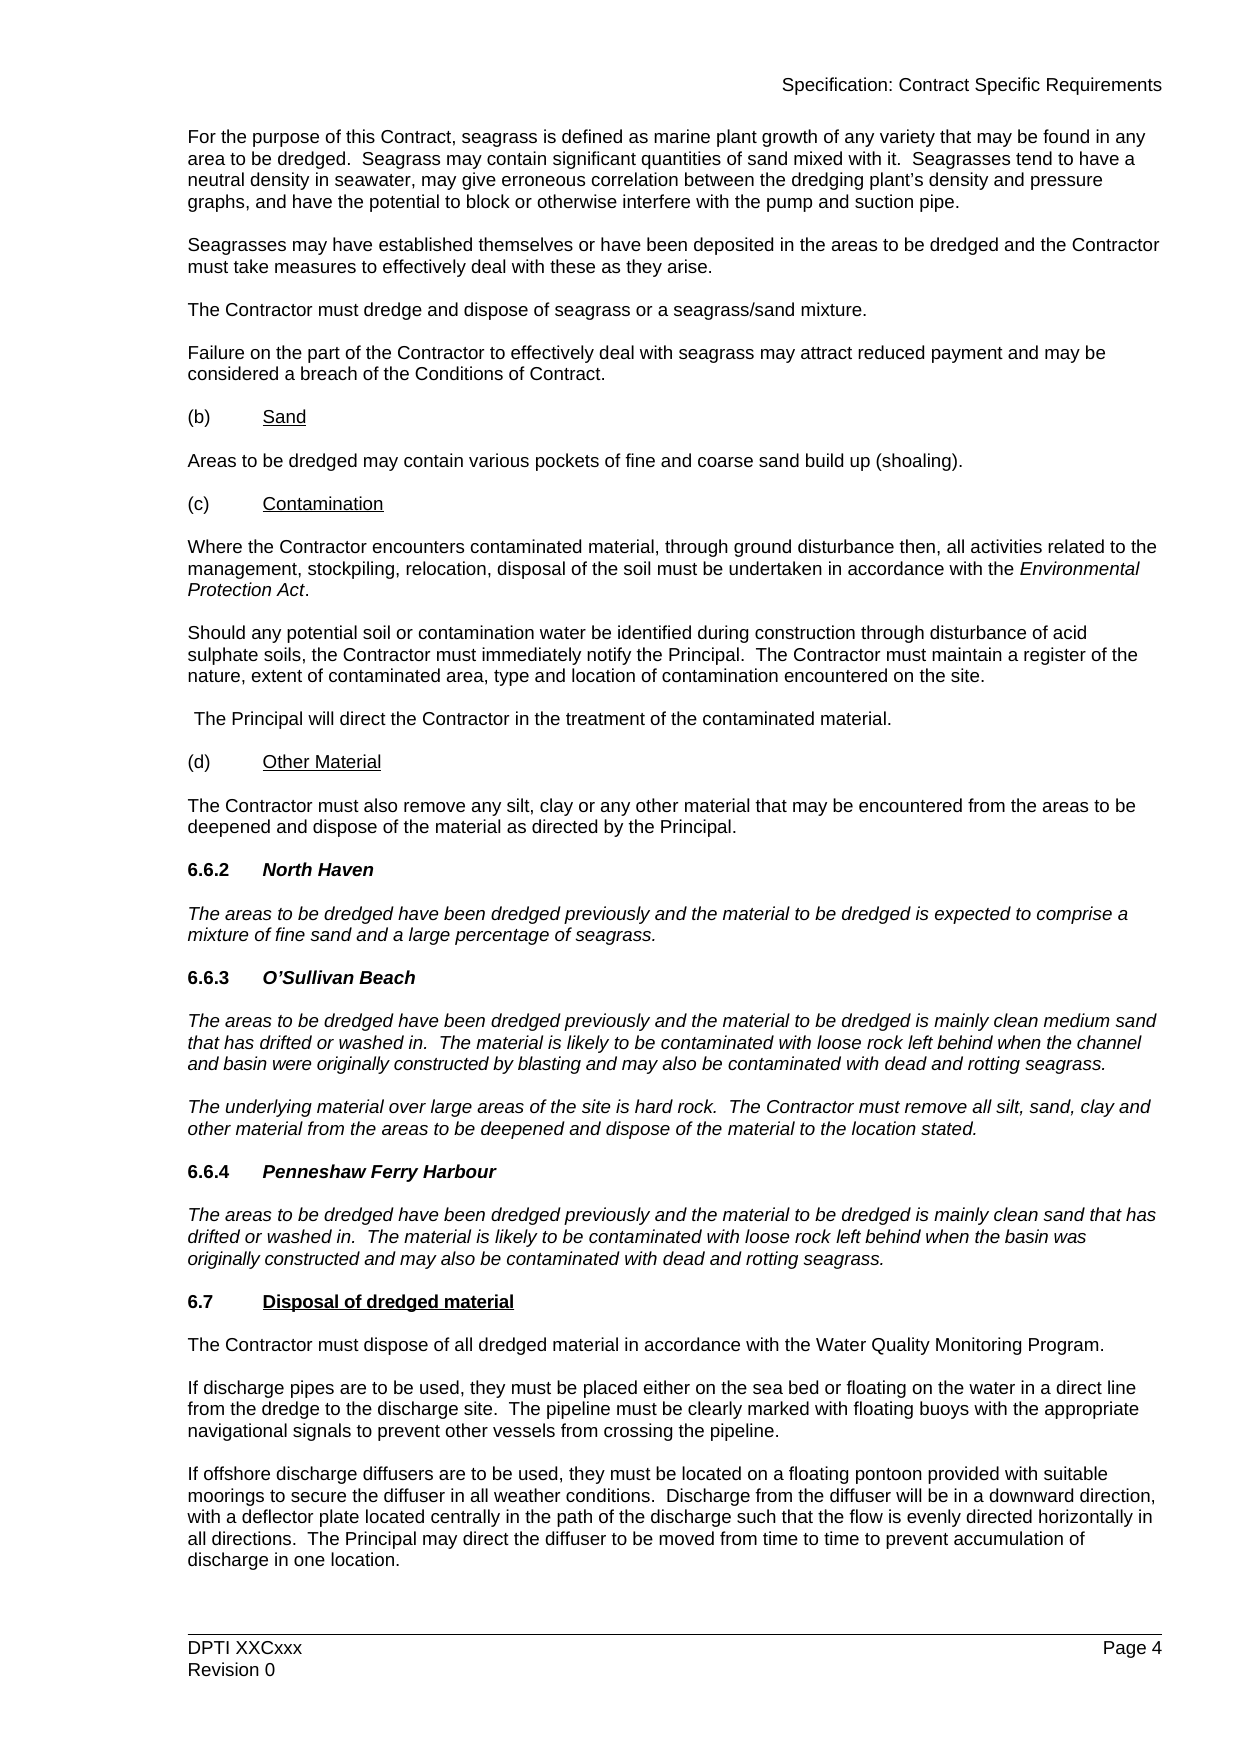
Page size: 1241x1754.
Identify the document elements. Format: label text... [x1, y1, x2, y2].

text The underlying material over large areas of the site is hard rock. The Contractor must remove all silt, sand, clay and other material from the areas to be deepened and dispose of the material to the location stated. [187, 1096, 1162, 1139]
text The Principal will direct the Contractor in the treatment of the contaminated material. [194, 708, 1162, 730]
list O’Sullivan Beach [187, 967, 1162, 988]
text The areas to be dredged have been dredged previously and the material to be dredged is mainly clean medium sand that has drifted or washed in. The material is likely to be contaminated with loose rock left behind when the channel and basin were originally constructed by blasting and may also be contaminated with dead and rotting seagrass. [187, 1010, 1162, 1075]
text Where the Contractor encounters contaminated material, through ground disturbance then, all activities related to the management, stockpiling, relocation, disposal of the soil must be undertaken in accordance with the Environmental Protection Act. [187, 536, 1162, 600]
text Should any potential soil or contamination water be identified during construction through disturbance of acid sulphate soils, the Contractor must immediately notify the Principal. The Contractor must maintain a register of the nature, extent of contaminated area, type and location of contamination encountered on the site. [187, 622, 1162, 687]
list Disposal of dredged material [187, 1290, 1162, 1312]
text If offshore discharge diffusers are to be used, they must be located on a floating pontoon provided with suitable moorings to secure the diffuser in all weather conditions. Discharge from the diffuser will be in a downward direction, with a deflector plate located centrally in the path of the discharge such that the flow is evenly directed horizontally in all directions. The Principal may direct the diffuser to be moved from time to time to prevent accumulation of discharge in one location. [187, 1463, 1162, 1571]
text If discharge pipes are to be used, they must be placed either on the sea bed or floating on the water in a direct line from the dredge to the discharge site. The pipeline must be clearly marked with floating buoys with the appropriate navigational signals to prevent other vessels from crossing the pipeline. [187, 1377, 1162, 1441]
list North Haven [187, 859, 1162, 881]
text The Contractor must dredge and dispose of seagrass or a seagrass/sand mixture. [187, 298, 1162, 320]
text The areas to be dredged have been dredged previously and the material to be dredged is mainly clean sand that has drifted or washed in. The material is likely to be contaminated with loose rock left behind when the basin was originally constructed and may also be contaminated with dead and rotting seagrass. [187, 1204, 1162, 1269]
text (d) Other Material [187, 751, 1162, 773]
text For the purpose of this Contract, seagrass is defined as marine plant growth of any variety that may be found in any area to be dredged. Seagrass may contain significant quantities of sand mixed with it. Seagrasses tend to have a neutral density in seawater, may give erroneous correlation between the dredging plant’s density and pressure graphs, and have the potential to block or otherwise interfere with the pump and suction pipe. [187, 126, 1162, 212]
text Areas to be dredged may contain various pockets of fine and coarse sand build up (shoaling). [187, 449, 1162, 471]
text The areas to be dredged have been dredged previously and the material to be dredged is expected to comprise a mixture of fine sand and a large percentage of seagrass. [187, 902, 1162, 945]
text Failure on the part of the Contractor to effectively deal with seagrass may attract reduced payment and may be considered a breach of the Conditions of Contract. [187, 342, 1162, 385]
text (c) Contamination [187, 493, 1162, 514]
text The Contractor must dispose of all dredged material in accordance with the Water Quality Monitoring Program. [187, 1333, 1162, 1355]
text The Contractor must also remove any silt, clay or any other material that may be encountered from the areas to be deepened and dispose of the material as directed by the Principal. [187, 794, 1162, 838]
text (b) Sand [187, 406, 1162, 428]
text Seagrasses may have established themselves or have been deposited in the areas to be dredged and the Contractor must take measures to effectively deal with these as they arise. [187, 234, 1162, 277]
list Penneshaw Ferry Harbour [187, 1161, 1162, 1183]
